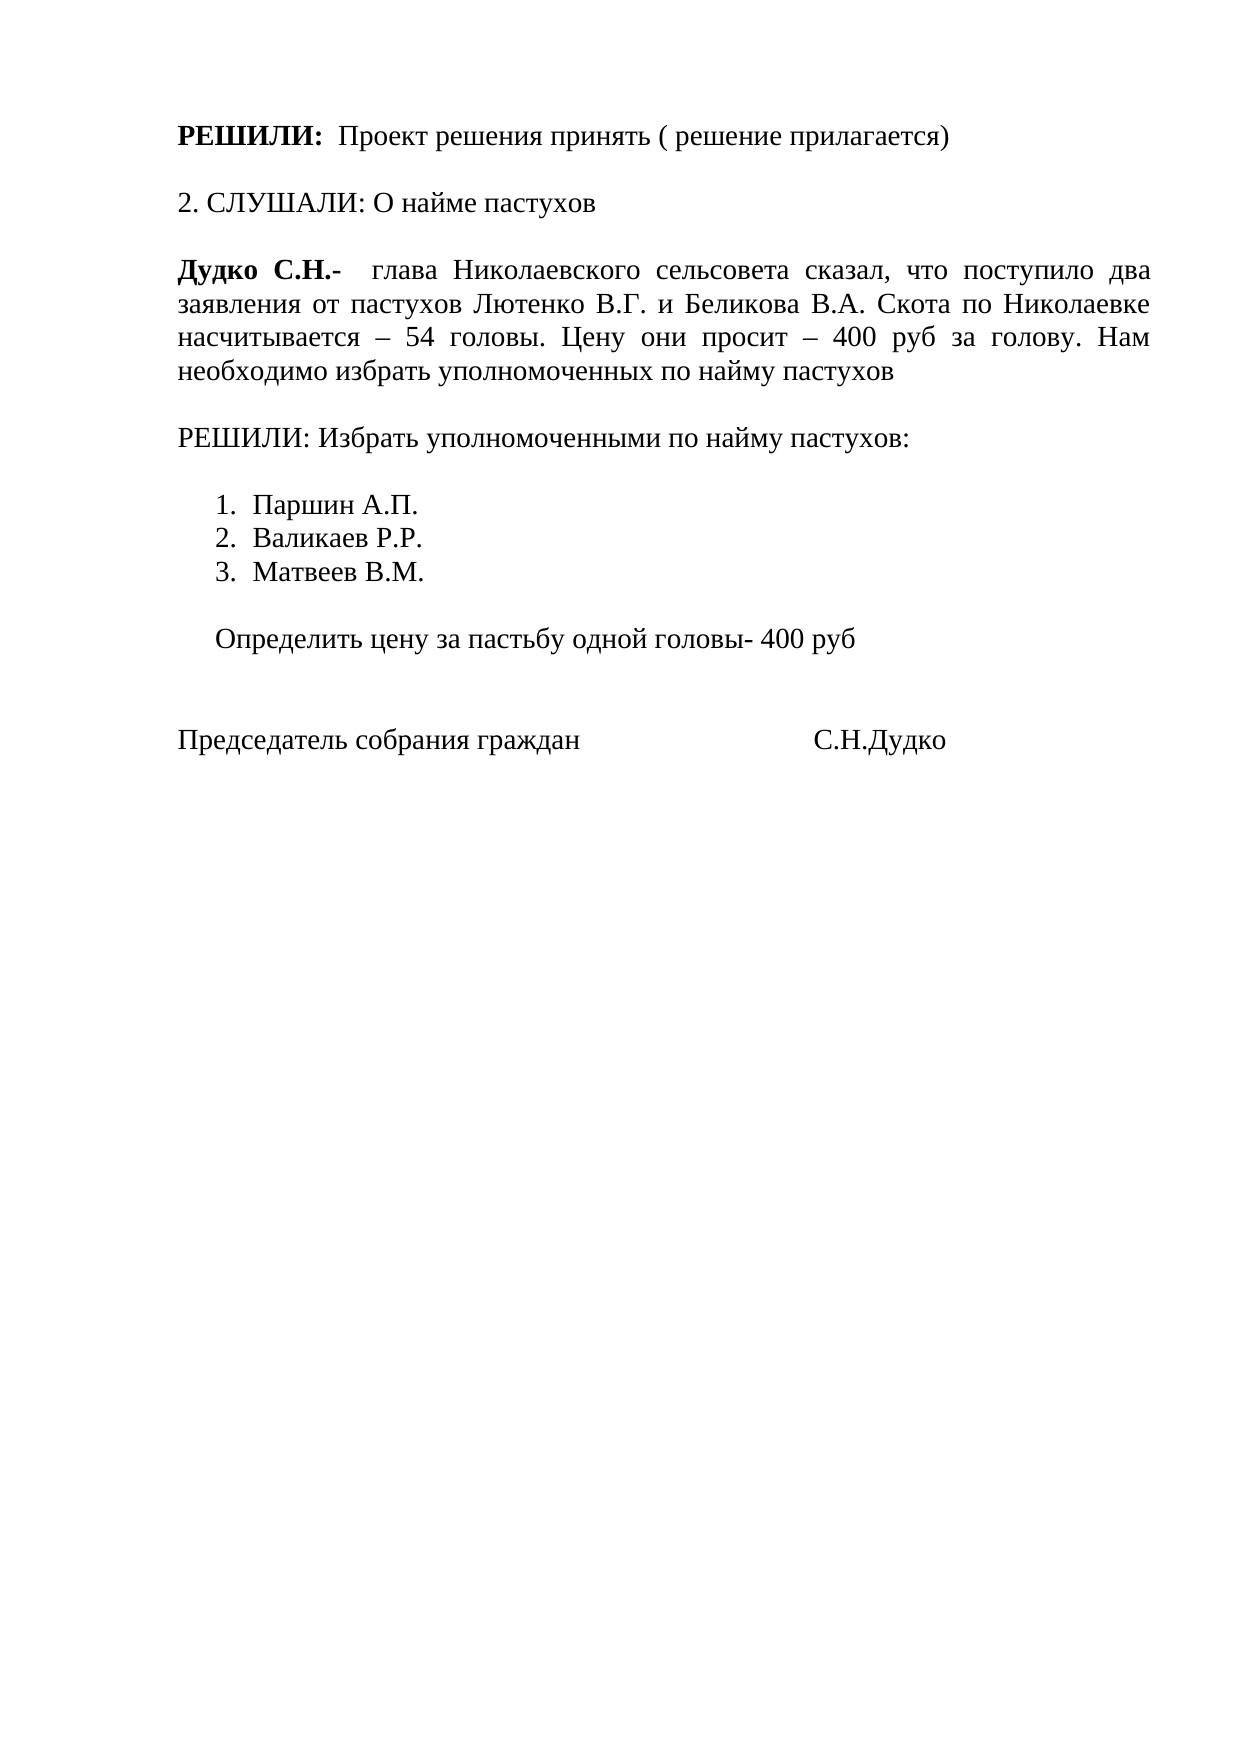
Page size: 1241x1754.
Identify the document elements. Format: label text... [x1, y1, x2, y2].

list Валикаев Р.Р. [215, 521, 1152, 554]
text РЕШИЛИ: Избрать уполномоченными по найму пастухов: [177, 420, 1152, 453]
text Председатель собрания граждан С.Н.Дудко [177, 722, 1152, 755]
list Матвеев В.М. [215, 554, 1152, 588]
text Определить цену за пастьбу одной головы- 400 руб [215, 621, 1152, 655]
text Дудко С.Н.- глава Николаевского сельсовета сказал, что поступило два заявления от пастухов Лютенко В.Г. и Беликова В.А. Скота по Николаевке насчитывается – 54 головы. Цену они просит – 400 руб за голову. Нам необходимо избрать уполномоченных по найму пастухов [177, 252, 1152, 386]
text РЕШИЛИ: Проект решения принять ( решение прилагается) [177, 118, 1152, 152]
text 2. СЛУШАЛИ: О найме пастухов [177, 185, 1152, 219]
list Паршин А.П. [215, 487, 1152, 521]
